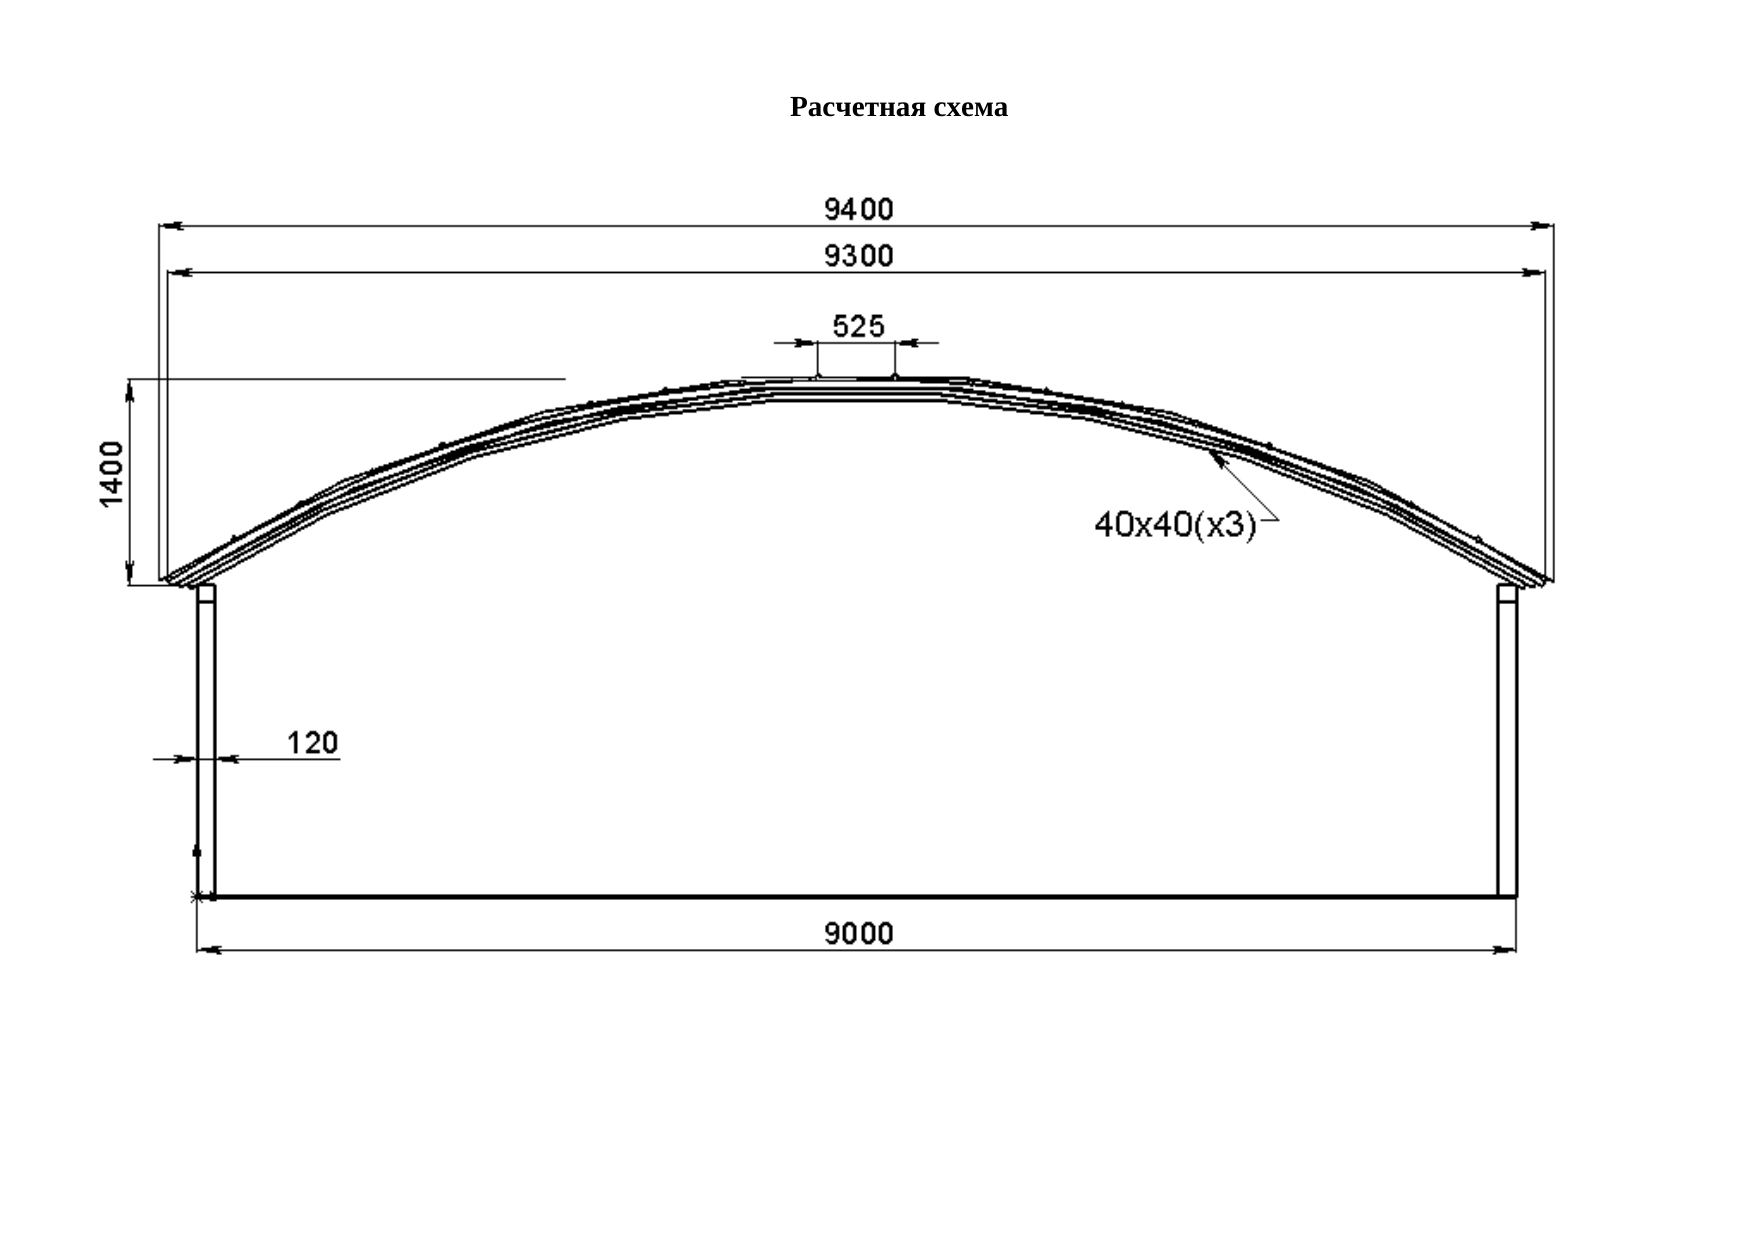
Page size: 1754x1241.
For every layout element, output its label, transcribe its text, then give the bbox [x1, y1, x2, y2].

text Расчетная схема [89, 89, 1710, 122]
